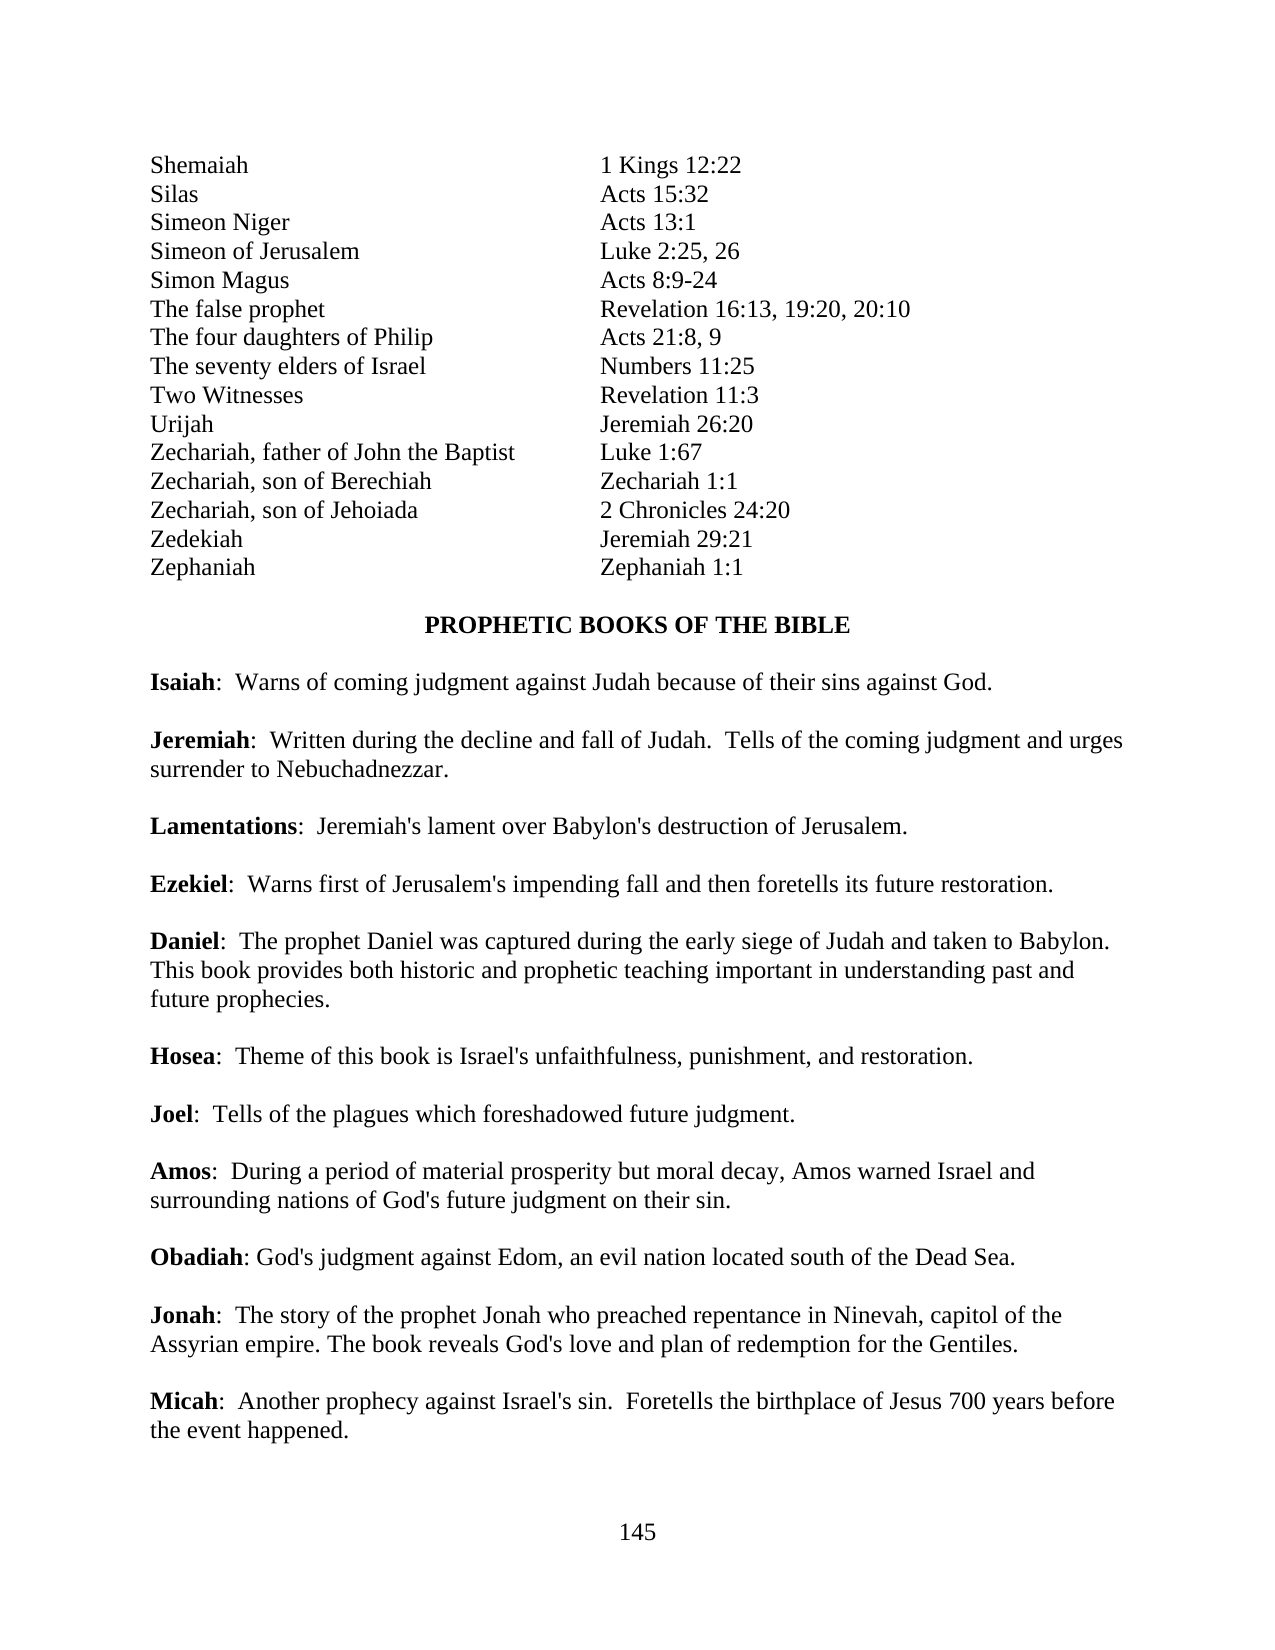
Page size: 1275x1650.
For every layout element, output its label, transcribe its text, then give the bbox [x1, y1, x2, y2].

text Obadiah: God's judgment against Edom, an evil nation located south of the Dead Sea. [150, 1242, 1125, 1271]
text Isaiah: Warns of coming judgment against Judah because of their sins against God. [150, 667, 1125, 696]
text The four daughters of Philip Acts 21:8, 9 [150, 322, 1125, 351]
text Daniel: The prophet Daniel was captured during the early siege of Judah and taken to Babylon. This book provides both historic and prophetic teaching important in understanding past and future prophecies. [150, 926, 1125, 1012]
text Amos: During a period of material prosperity but moral decay, Amos warned Israel and surrounding nations of God's future judgment on their sin. [150, 1156, 1125, 1214]
text PROPHETIC BOOKS OF THE BIBLE [150, 610, 1125, 639]
text Lamentations: Jeremiah's lament over Babylon's destruction of Jerusalem. [150, 811, 1125, 840]
text Zephaniah Zephaniah 1:1 [150, 552, 1125, 581]
text Zedekiah Jeremiah 29:21 [150, 524, 1125, 552]
text Simon Magus Acts 8:9-24 [150, 265, 1125, 294]
text Shemaiah 1 Kings 12:22 [150, 150, 1125, 179]
text Jeremiah: Written during the decline and fall of Judah. Tells of the coming judgment and urges surrender to Nebuchadnezzar. [150, 725, 1125, 782]
text Zechariah, son of Berechiah Zechariah 1:1 [150, 466, 1125, 495]
text Zechariah, father of John the Baptist Luke 1:67 [150, 437, 1125, 466]
text Simeon of Jerusalem Luke 2:25, 26 [150, 236, 1125, 265]
text Jonah: The story of the prophet Jonah who preached repentance in Ninevah, capitol of the Assyrian empire. The book reveals God's love and plan of redemption for the Gentiles. [150, 1300, 1125, 1357]
text Zechariah, son of Jehoiada 2 Chronicles 24:20 [150, 495, 1125, 524]
text Two Witnesses Revelation 11:3 [150, 380, 1125, 409]
text The false prophet Revelation 16:13, 19:20, 20:10 [150, 294, 1125, 322]
text Ezekiel: Warns first of Jerusalem's impending fall and then foretells its future restoration. [150, 869, 1125, 897]
text Micah: Another prophecy against Israel's sin. Foretells the birthplace of Jesus 700 years before the event happened. [150, 1386, 1125, 1444]
text Urijah Jeremiah 26:20 [150, 409, 1125, 437]
text Joel: Tells of the plagues which foreshadowed future judgment. [150, 1099, 1125, 1127]
text The seventy elders of Israel Numbers 11:25 [150, 351, 1125, 380]
text Silas Acts 15:32 [150, 179, 1125, 207]
text Simeon Niger Acts 13:1 [150, 207, 1125, 236]
text Hosea: Theme of this book is Israel's unfaithfulness, punishment, and restoration. [150, 1041, 1125, 1070]
